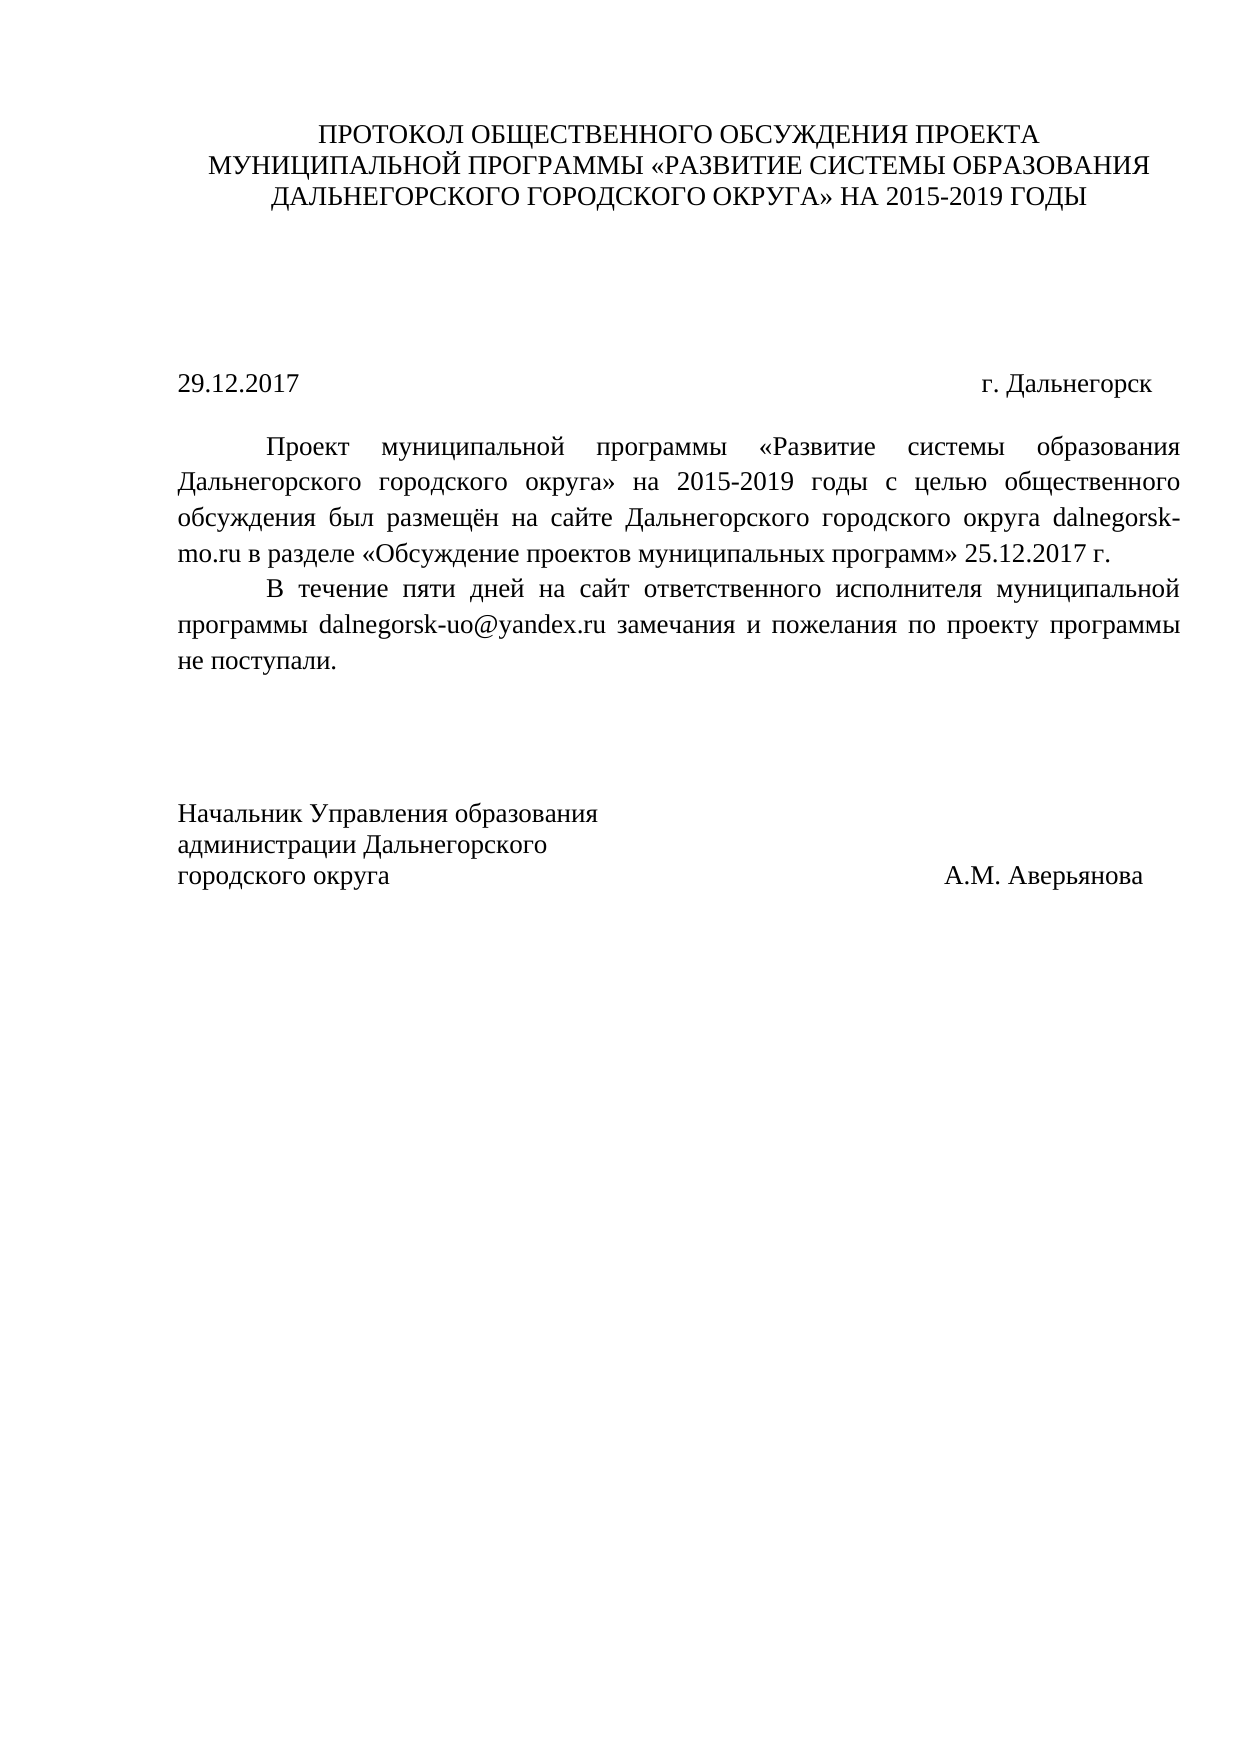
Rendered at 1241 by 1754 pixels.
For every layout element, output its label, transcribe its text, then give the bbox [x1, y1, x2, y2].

text В течение пяти дней на сайт ответственного исполнителя муниципальной программы dalnegorsk-uo@yandex.ru замечания и пожелания по проекту программы не поступали. [177, 572, 1181, 675]
text городского округа А.М. Аверьянова [177, 859, 1240, 891]
text 29.12.2017 г. Дальнегорск [177, 367, 1181, 398]
text администрации Дальнегорского [177, 828, 1240, 859]
text Начальник Управления образования [177, 797, 1240, 828]
text ПРОТОКОЛ ОБЩЕСТВЕННОГО ОБСУЖДЕНИЯ ПРОЕКТА [177, 118, 1181, 149]
text МУНИЦИПАЛЬНОЙ ПРОГРАММЫ «РАЗВИТИЕ СИСТЕМЫ ОБРАЗОВАНИЯ ДАЛЬНЕГОРСКОГО ГОРОДСКОГО ОКРУГА» НА 2015-2019 ГОДЫ [177, 149, 1181, 212]
text Проект муниципальной программы «Развитие системы образования Дальнегорского городского округа» на 2015-2019 годы с целью общественного обсуждения был размещён на сайте Дальнегорского городского округа dalnegorsk-mo.ru в разделе «Обсуждение проектов муниципальных программ» 25.12.2017 г. [177, 429, 1181, 568]
